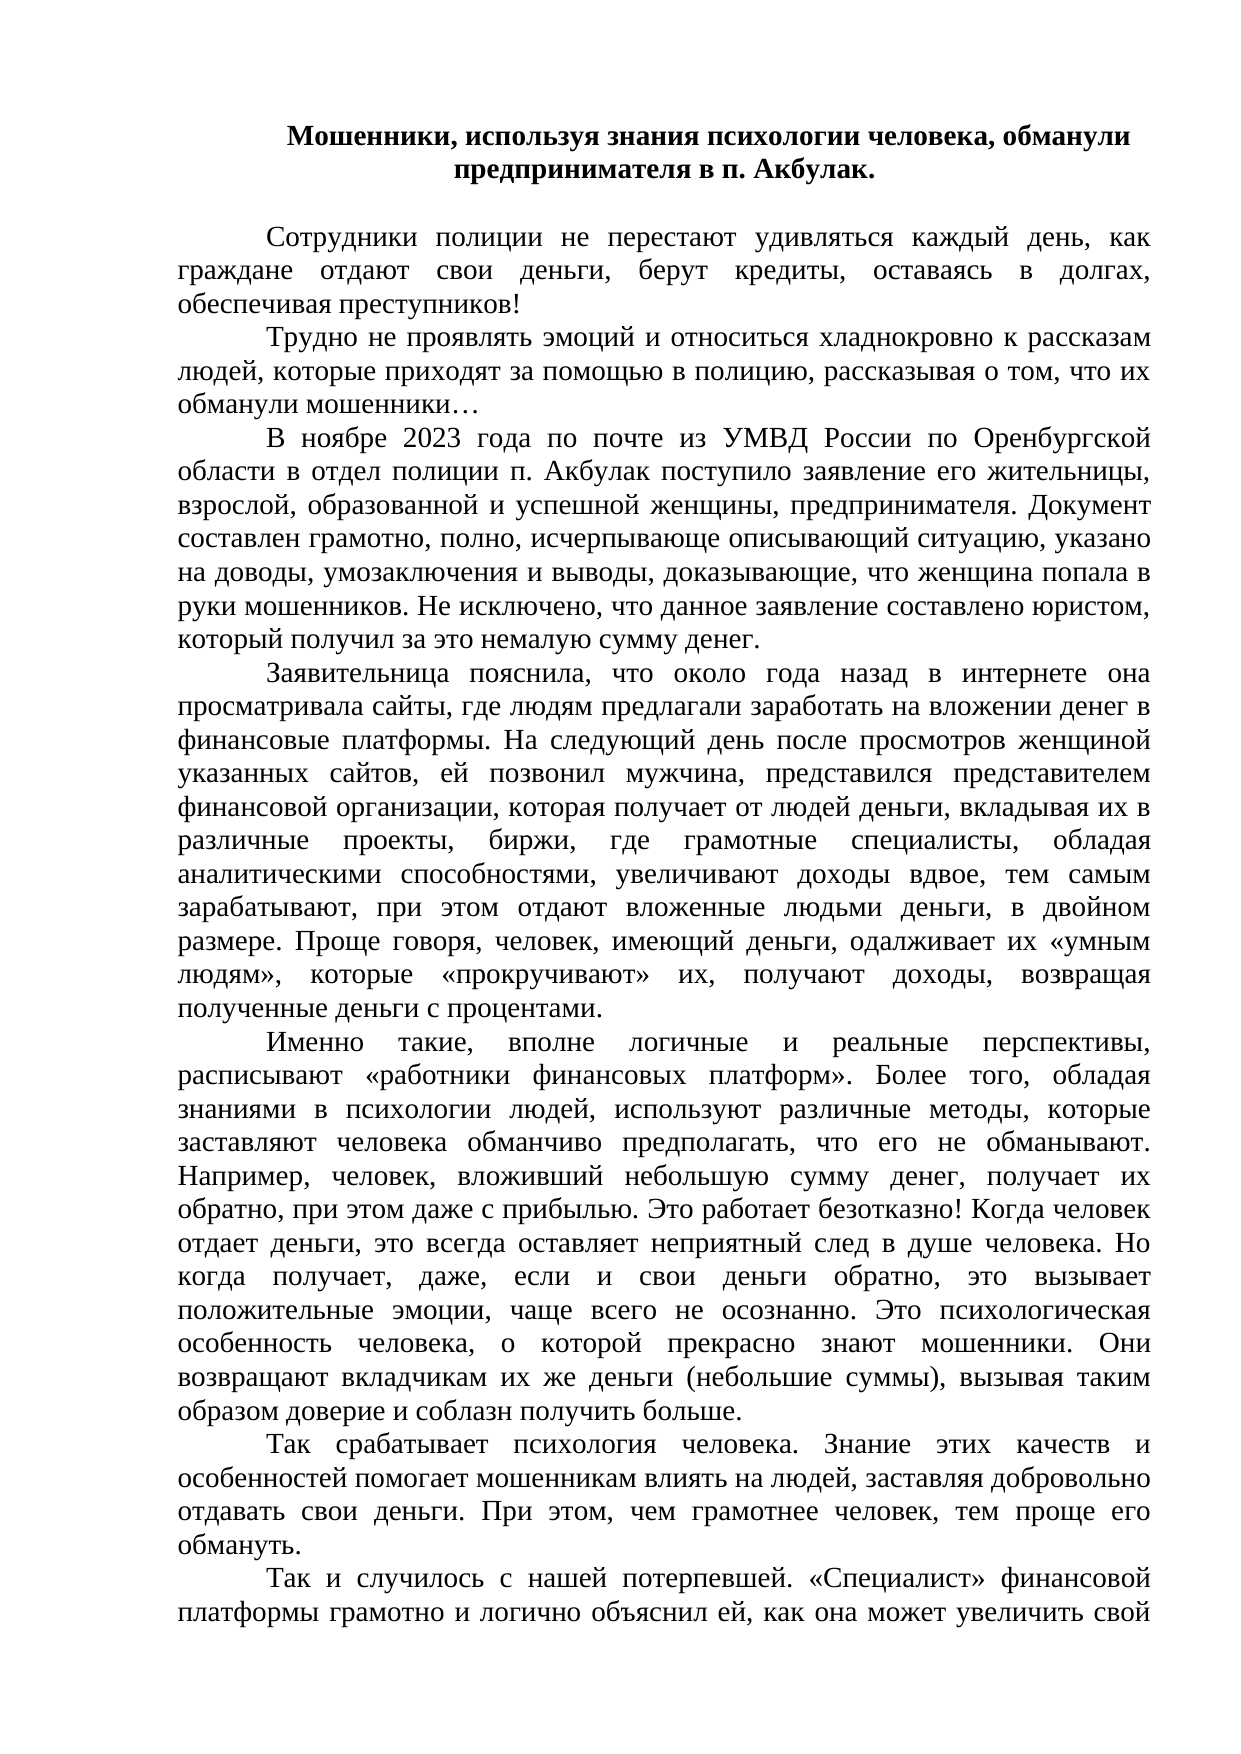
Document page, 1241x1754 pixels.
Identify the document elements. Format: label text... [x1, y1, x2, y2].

text Именно такие, вполне логичные и реальные перспективы, расписывают «работники финансовых платформ». Более того, обладая знаниями в психологии людей, используют различные методы, которые заставляют человека обманчиво предполагать, что его не обманывают. Например, человек, вложивший небольшую сумму денег, получает их обратно, при этом даже с прибылью. Это работает безотказно! Когда человек отдает деньги, это всегда оставляет неприятный след в душе человека. Но когда получает, даже, если и свои деньги обратно, это вызывает положительные эмоции, чаще всего не осознанно. Это психологическая особенность человека, о которой прекрасно знают мошенники. Они возвращают вкладчикам их же деньги (небольшие суммы), вызывая таким образом доверие и соблазн получить больше. [177, 1024, 1152, 1426]
text Мошенники, используя знания психологии человека, обманули предпринимателя в п. Акбулак. [177, 118, 1152, 185]
text В ноябре 2023 года по почте из УМВД России по Оренбургской области в отдел полиции п. Акбулак поступило заявление его жительницы, взрослой, образованной и успешной женщины, предпринимателя. Документ составлен грамотно, полно, исчерпывающе описывающий ситуацию, указано на доводы, умозаключения и выводы, доказывающие, что женщина попала в руки мошенников. Не исключено, что данное заявление составлено юристом, который получил за это немалую сумму денег. [177, 420, 1152, 655]
text Трудно не проявлять эмоций и относиться хладнокровно к рассказам людей, которые приходят за помощью в полицию, рассказывая о том, что их обманули мошенники… [177, 319, 1152, 420]
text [177, 1560, 1152, 1627]
text Так срабатывает психология человека. Знание этих качеств и особенностей помогает мошенникам влиять на людей, заставляя добровольно отдавать свои деньги. При этом, чем грамотнее человек, тем проще его обмануть. [177, 1426, 1152, 1560]
text Заявительница пояснила, что около года назад в интернете она просматривала сайты, где людям предлагали заработать на вложении денег в финансовые платформы. На следующий день после просмотров женщиной указанных сайтов, ей позвонил мужчина, представился представителем финансовой организации, которая получает от людей деньги, вкладывая их в различные проекты, биржи, где грамотные специалисты, обладая аналитическими способностями, увеличивают доходы вдвое, тем самым зарабатывают, при этом отдают вложенные людьми деньги, в двойном размере. Проще говоря, человек, имеющий деньги, одалживает их «умным людям», которые «прокручивают» их, получают доходы, возвращая полученные деньги с процентами. [177, 655, 1152, 1024]
text Сотрудники полиции не перестают удивляться каждый день, как граждане отдают свои деньги, берут кредиты, оставаясь в долгах, обеспечивая преступников! [177, 219, 1152, 319]
